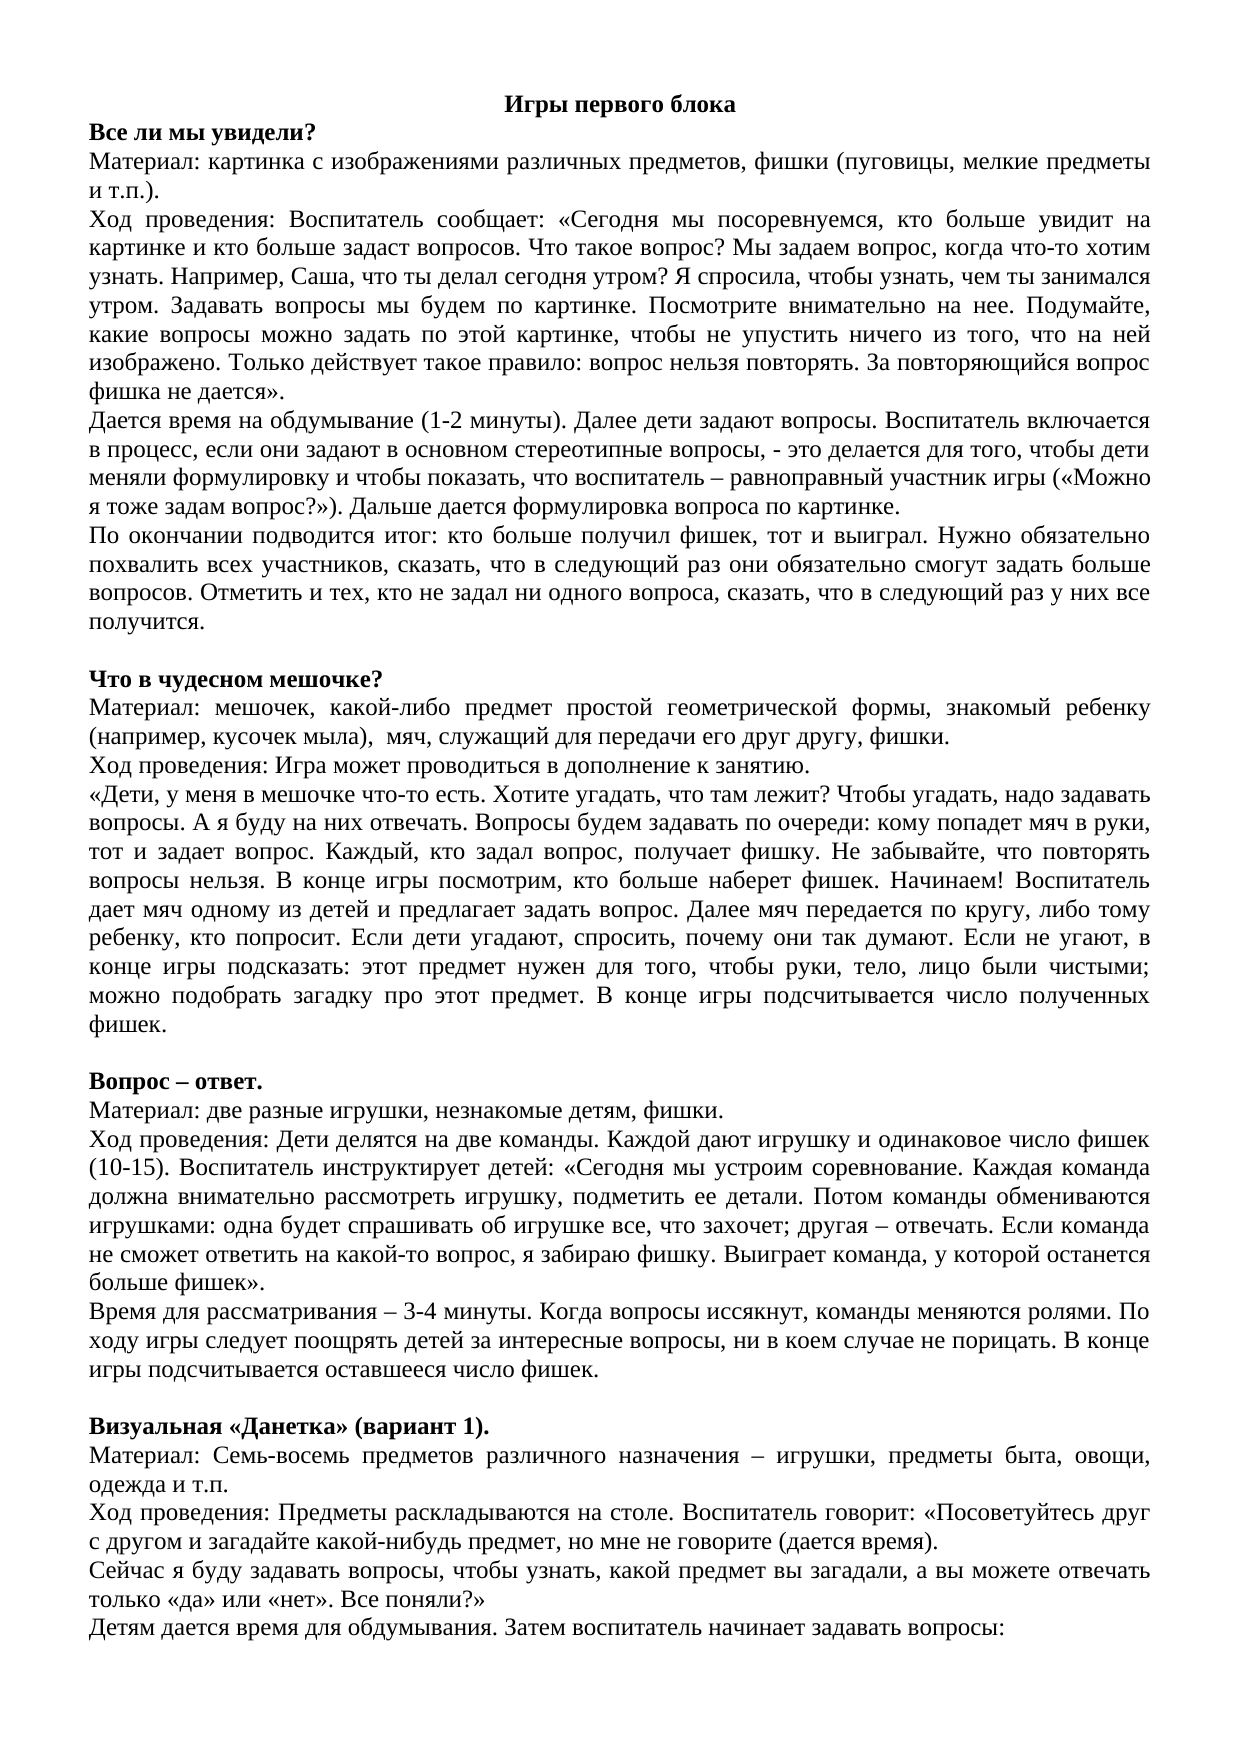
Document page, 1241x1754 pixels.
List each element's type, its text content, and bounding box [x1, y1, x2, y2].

text Ход проведения: Дети делятся на две команды. Каждой дают игрушку и одинаковое число фишек (10-15). Воспитатель инструктирует детей: «Сегодня мы устроим соревнование. Каждая команда должна внимательно рассмотреть игрушку, подметить ее детали. Потом команды обмениваются игрушками: одна будет спрашивать об игрушке все, что захочет; другая – отвечать. Если команда не сможет ответить на какой-то вопрос, я забираю фишку. Выиграет команда, у которой останется больше фишек». [89, 1124, 1152, 1296]
text Ход проведения: Предметы раскладываются на столе. Воспитатель говорит: «Посоветуйтесь друг с другом и загадайте какой-нибудь предмет, но мне не говорите (дается время). [89, 1497, 1152, 1555]
text Материал: Семь-восемь предметов различного назначения – игрушки, предметы быта, овощи, одежда и т.п. [89, 1440, 1152, 1497]
text Ход проведения: Игра может проводиться в дополнение к занятию. [89, 750, 1152, 779]
text Материал: картинка с изображениями различных предметов, фишки (пуговицы, мелкие предметы и т.п.). [89, 146, 1152, 204]
text Визуальная «Данетка» (вариант 1). [89, 1411, 1152, 1440]
text Детям дается время для обдумывания. Затем воспитатель начинает задавать вопросы: [89, 1612, 1152, 1641]
text По окончании подводится итог: кто больше получил фишек, тот и выиграл. Нужно обязательно похвалить всех участников, сказать, что в следующий раз они обязательно смогут задать больше вопросов. Отметить и тех, кто не задал ни одного вопроса, сказать, что в следующий раз у них все получится. [89, 520, 1152, 635]
text Время для рассматривания – 3-4 минуты. Когда вопросы иссякнут, команды меняются ролями. По ходу игры следует поощрять детей за интересные вопросы, ни в коем случае не порицать. В конце игры подсчитывается оставшееся число фишек. [89, 1296, 1152, 1382]
text Дается время на обдумывание (1-2 минуты). Далее дети задают вопросы. Воспитатель включается в процесс, если они задают в основном стереотипные вопросы, - это делается для того, чтобы дети меняли формулировку и чтобы показать, что воспитатель – равноправный участник игры («Можно я тоже задам вопрос?»). Дальше дается формулировка вопроса по картинке. [89, 405, 1152, 520]
text Игры первого блока [89, 89, 1152, 117]
text «Дети, у меня в мешочке что-то есть. Хотите угадать, что там лежит? Чтобы угадать, надо задавать вопросы. А я буду на них отвечать. Вопросы будем задавать по очереди: кому попадет мяч в руки, тот и задает вопрос. Каждый, кто задал вопрос, получает фишку. Не забывайте, что повторять вопросы нельзя. В конце игры посмотрим, кто больше наберет фишек. Начинаем! Воспитатель дает мяч одному из детей и предлагает задать вопрос. Далее мяч передается по кругу, либо тому ребенку, кто попросит. Если дети угадают, спросить, почему они так думают. Если не угают, в конце игры подсказать: этот предмет нужен для того, чтобы руки, тело, лицо были чистыми; можно подобрать загадку про этот предмет. В конце игры подсчитывается число полученных фишек. [89, 779, 1152, 1037]
text Материал: две разные игрушки, незнакомые детям, фишки. [89, 1095, 1152, 1124]
text Сейчас я буду задавать вопросы, чтобы узнать, какой предмет вы загадали, а вы можете отвечать только «да» или «нет». Все поняли?» [89, 1555, 1152, 1612]
text Вопрос – ответ. [89, 1066, 1152, 1095]
text Материал: мешочек, какой-либо предмет простой геометрической формы, знакомый ребенку (например, кусочек мыла), мяч, служащий для передачи его друг другу, фишки. [89, 692, 1152, 750]
text Что в чудесном мешочке? [89, 664, 1152, 692]
text Ход проведения: Воспитатель сообщает: «Сегодня мы посоревнуемся, кто больше увидит на картинке и кто больше задаст вопросов. Что такое вопрос? Мы задаем вопрос, когда что-то хотим узнать. Например, Саша, что ты делал сегодня утром? Я спросила, чтобы узнать, чем ты занимался утром. Задавать вопросы мы будем по картинке. Посмотрите внимательно на нее. Подумайте, какие вопросы можно задать по этой картинке, чтобы не упустить ничего из того, что на ней изображено. Только действует такое правило: вопрос нельзя повторять. За повторяющийся вопрос фишка не дается». [89, 204, 1152, 405]
text Все ли мы увидели? [89, 117, 1152, 146]
